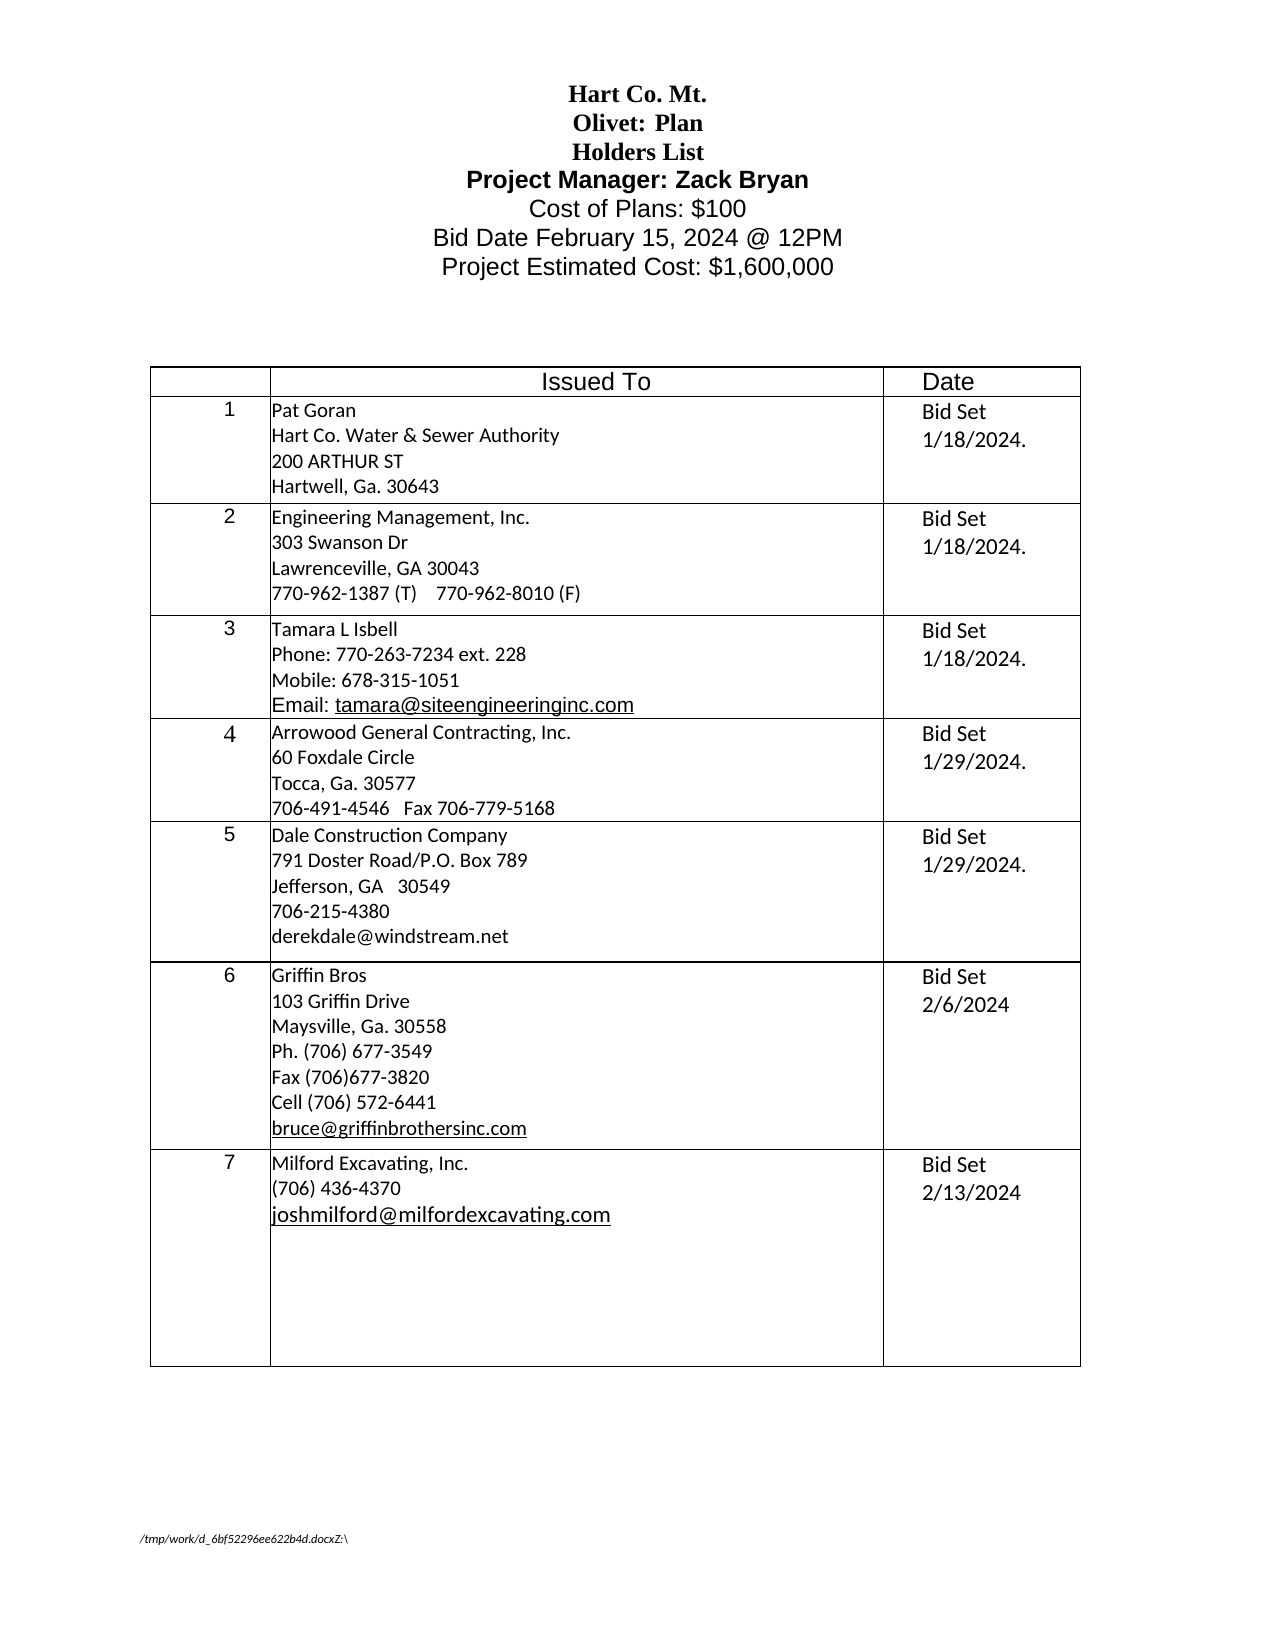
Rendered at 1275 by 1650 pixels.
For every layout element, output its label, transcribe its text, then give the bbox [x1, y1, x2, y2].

table_cell 3 [151, 616, 270, 718]
table_cell Tamara L Isbell Phone: 770-263-7234 ext. 228 Mobile: 678-315-1051 Email: tamara@siteengineeringinc.com [271, 616, 883, 718]
table_cell Bid Set 1/29/2024. [884, 719, 1080, 821]
table_cell Pat Goran Hart Co. Water & Sewer Authority 200 ARTHUR ST Hartwell, Ga. 30643 [271, 397, 883, 503]
table_cell Milford Excavating, Inc. (706) 436-4370 joshmilford@milfordexcavating.com [271, 1150, 883, 1366]
table_cell Bid Set 1/18/2024. [884, 616, 1080, 718]
table_cell Dale Construction Company 791 Doster Road/P.O. Box 789 Jefferson, GA 30549 706-215-4380 derekdale@windstream.net [271, 822, 883, 961]
table_cell 5 [151, 822, 270, 961]
table_cell 6 [151, 963, 270, 1148]
table_cell 7 [151, 1150, 270, 1366]
table_cell Arrowood General Contracting, Inc. 60 Foxdale Circle Tocca, Ga. 30577 706-491-4546 Fax 706-779-5168 buzdd@yahoo.com Buz Arrowood [271, 719, 883, 821]
table_cell 2 [151, 504, 270, 615]
table_cell Bid Set 1/29/2024. [884, 822, 1080, 961]
table_cell Griffin Bros 103 Griffin Drive Maysville, Ga. 30558 Ph. (706) 677-3549 Fax (706)677-3820 Cell (706) 572-6441 bruce@griffinbrothersinc.com [271, 963, 883, 1148]
table_cell Bid Set 1/18/2024. [884, 504, 1080, 615]
table_cell Engineering Management, Inc. 303 Swanson Dr Lawrenceville, GA 30043 770-962-1387 (T) 770-962-8010 (F) [271, 504, 883, 615]
table_cell Bid Set 2/6/2024 [884, 963, 1080, 1148]
table_header Date [884, 368, 1080, 396]
table_cell 4 [151, 719, 270, 821]
table_header [151, 368, 270, 396]
table_cell 1 [151, 397, 270, 503]
table_header Issued To [271, 368, 883, 396]
table_cell Bid Set 1/18/2024. [884, 397, 1080, 503]
table_cell Bid Set 2/13/2024 [884, 1150, 1080, 1366]
